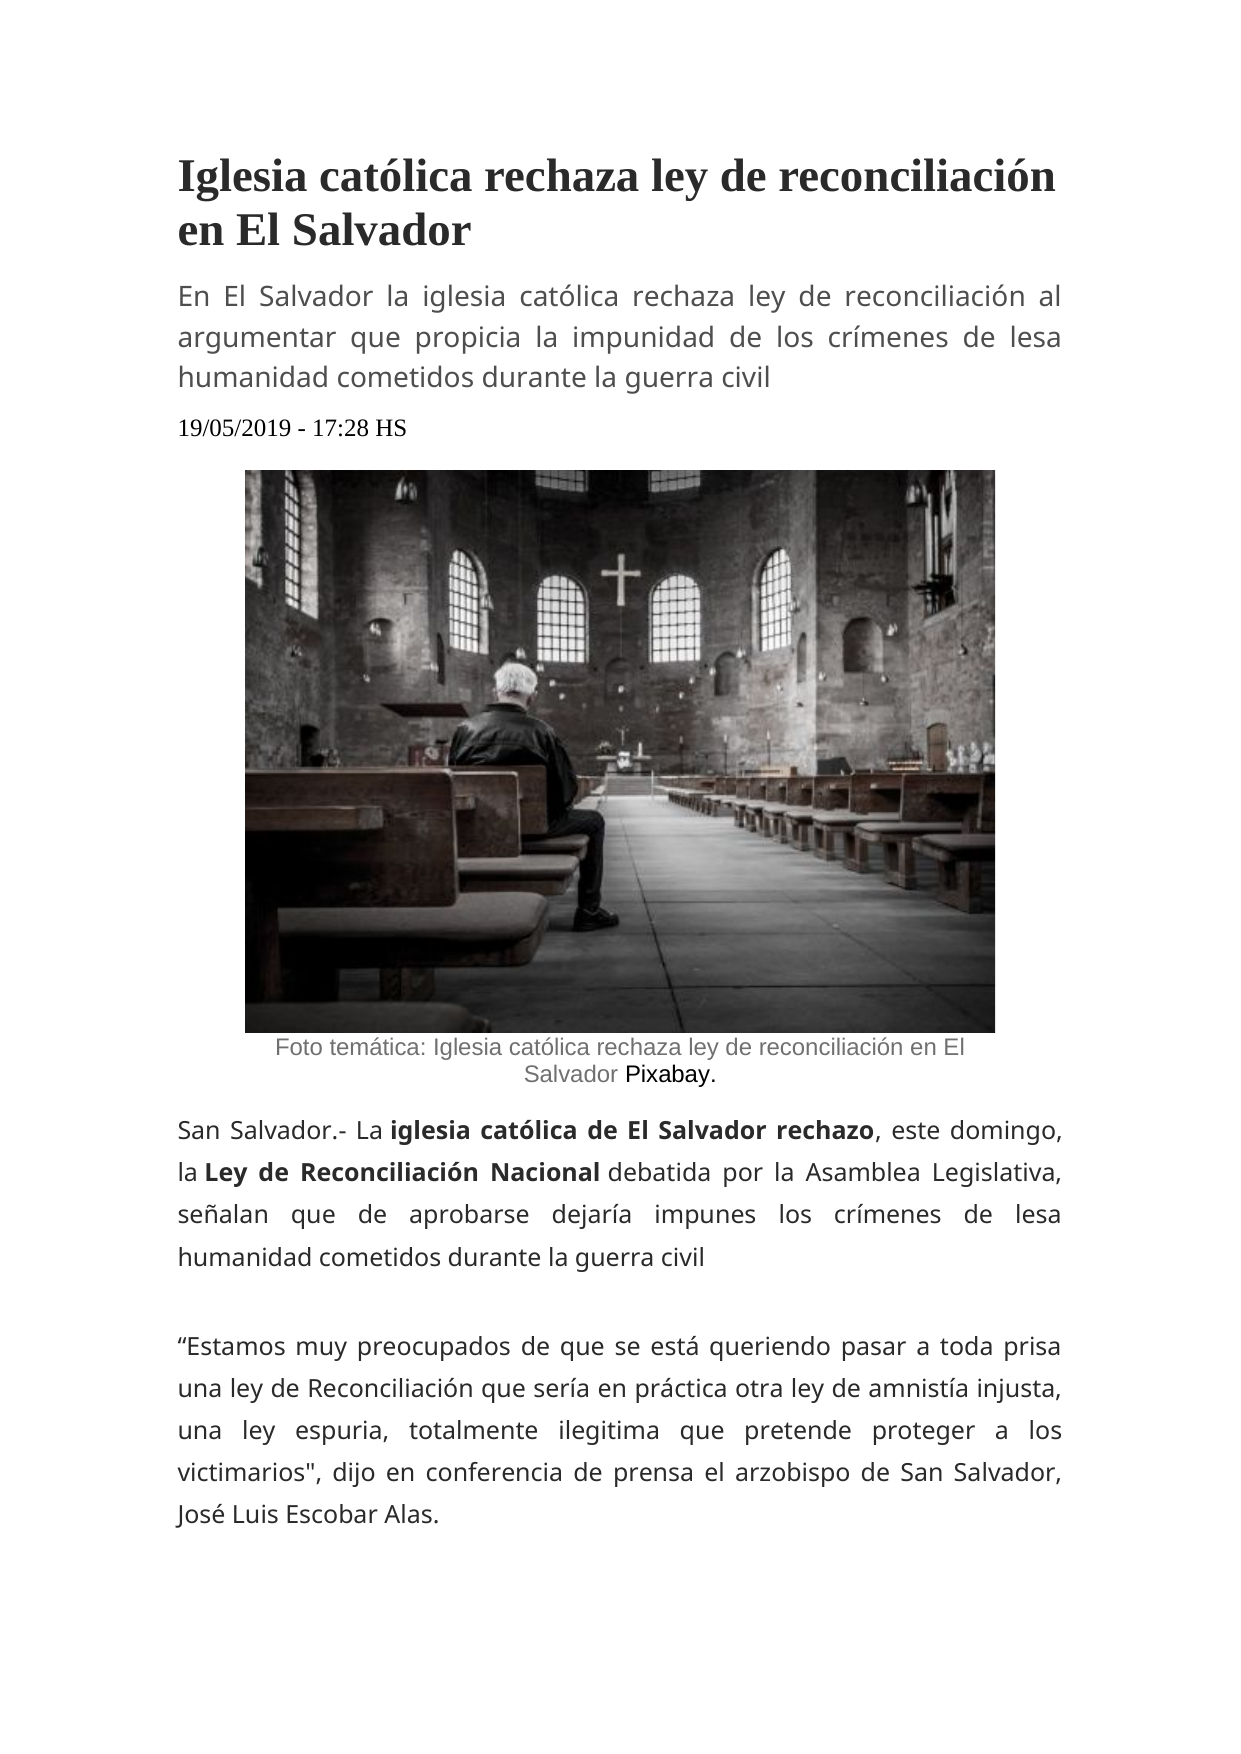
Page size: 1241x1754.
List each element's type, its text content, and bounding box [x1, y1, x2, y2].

text 19/05/2019 - 17:28 HS [177, 413, 1063, 441]
text En El Salvador la iglesia católica rechaza ley de reconciliación al argumentar que propicia la impunidad de los crímenes de lesa humanidad cometidos durante la guerra civil [177, 274, 1063, 396]
text “Estamos muy preocupados de que se está queriendo pasar a toda prisa una ley de Reconciliación que sería en práctica otra ley de amnistía injusta, una ley espuria, totalmente ilegitima que pretende proteger a los victimarios", dijo en conferencia de prensa el arzobispo de San Salvador, José Luis Escobar Alas. [177, 1320, 1063, 1531]
text Iglesia católica rechaza ley de reconciliación en El Salvador [177, 148, 1063, 255]
text San Salvador.- La iglesia católica de El Salvador rechazo, este domingo, la Ley de Reconciliación Nacional debatida por la Asamblea Legislativa, señalan que de aprobarse dejaría impunes los crímenes de lesa humanidad cometidos durante la guerra civil [177, 1104, 1063, 1273]
picture [245, 470, 995, 1033]
text Foto temática: Iglesia católica rechaza ley de reconciliación en El Salvador Pixabay. [177, 1033, 1063, 1088]
